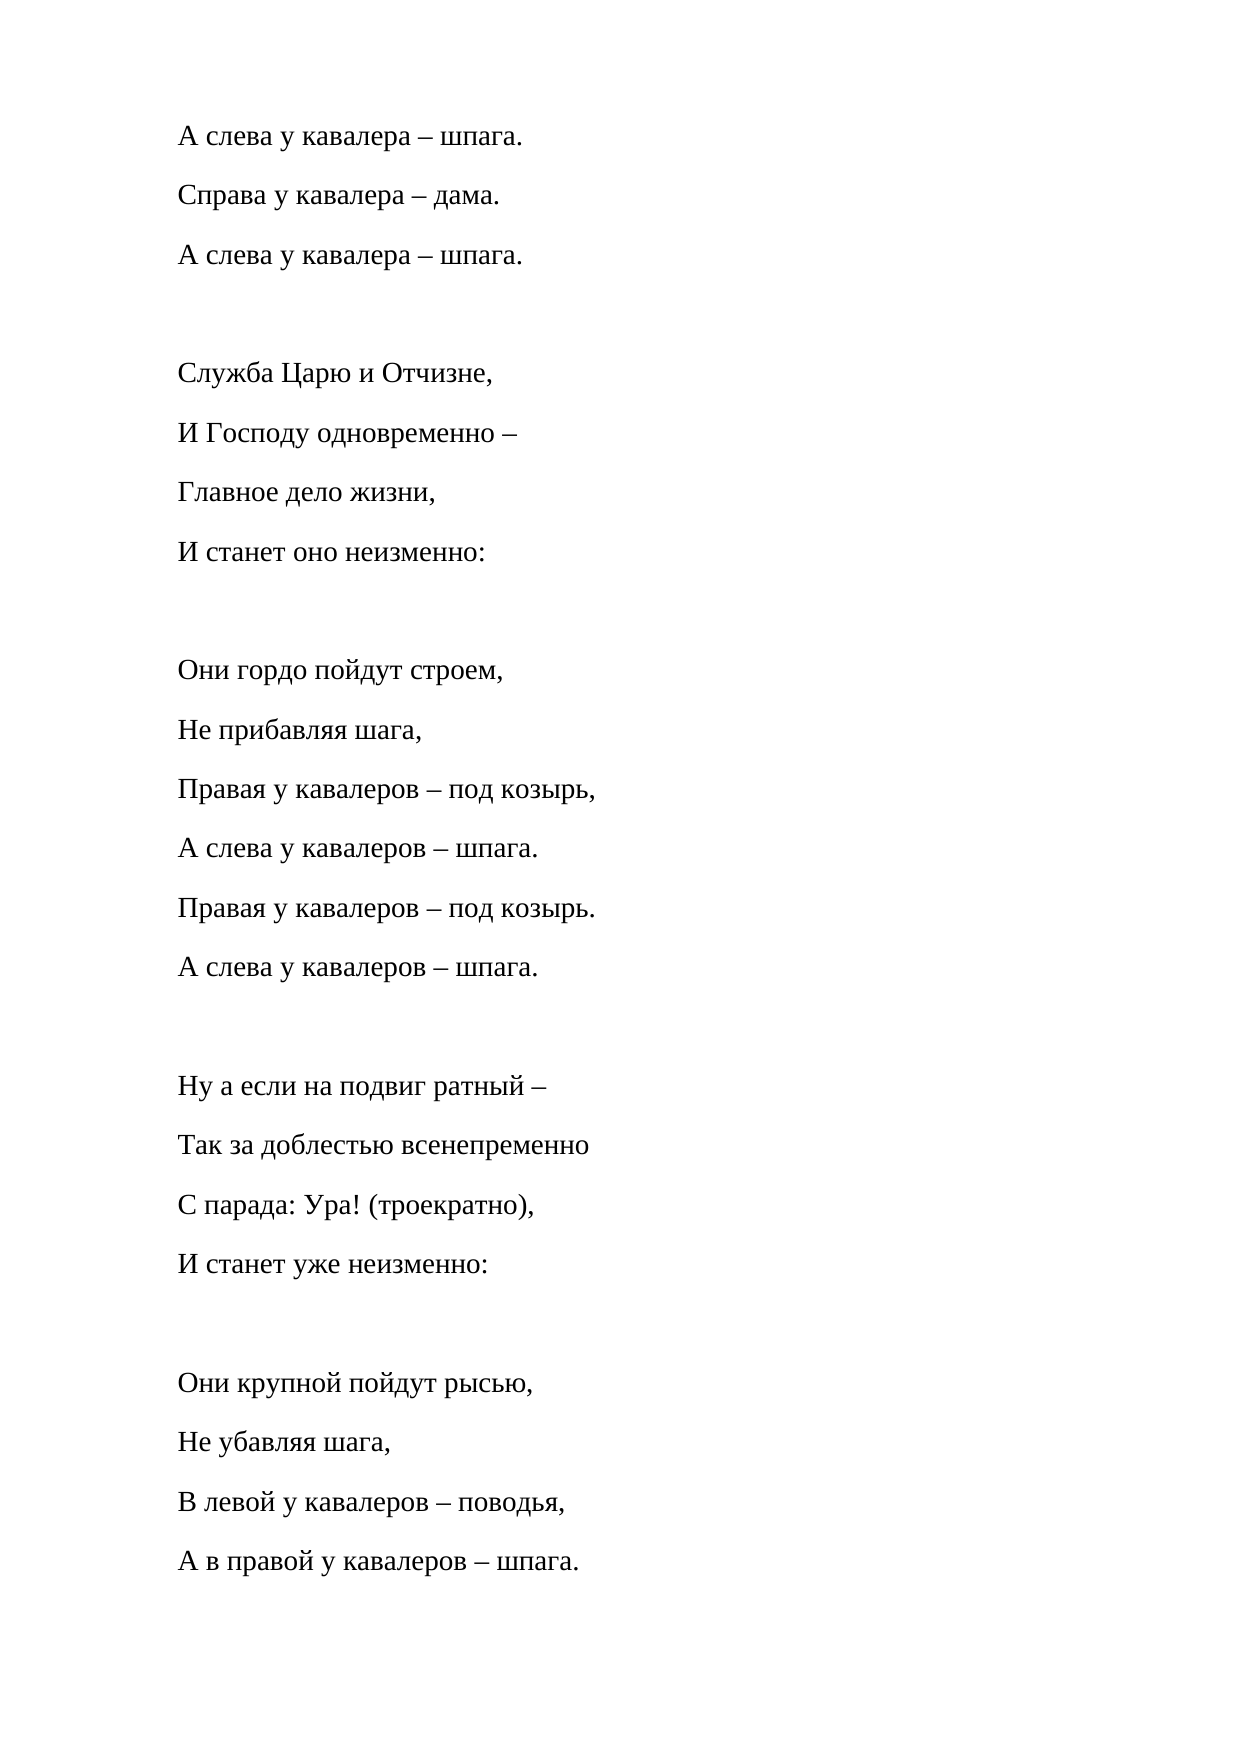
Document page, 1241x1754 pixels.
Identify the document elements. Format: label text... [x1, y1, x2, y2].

text Они гордо пойдут строем, [177, 652, 1152, 686]
text Главное дело жизни, [177, 474, 1152, 508]
text А в правой у кавалеров – шпага. [177, 1543, 1152, 1577]
text Так за доблестью всенепременно [177, 1127, 1152, 1161]
text В левой у кавалеров – поводья, [177, 1484, 1152, 1517]
text И станет уже неизменно: [177, 1246, 1152, 1280]
text Ну а если на подвиг ратный – [177, 1068, 1152, 1102]
text Они крупной пойдут рысью, [177, 1365, 1152, 1398]
text Служба Царю и Отчизне, [177, 356, 1152, 389]
text А слева у кавалеров – шпага. [177, 949, 1152, 983]
text А слева у кавалера – шпага. [177, 118, 1152, 152]
text А слева у кавалера – шпага. [177, 237, 1152, 270]
text Справа у кавалера – дама. [177, 177, 1152, 211]
text Не убавляя шага, [177, 1424, 1152, 1458]
text С парада: Ура! (троекратно), [177, 1187, 1152, 1220]
text Правая у кавалеров – под козырь, [177, 771, 1152, 805]
text И Господу одновременно – [177, 415, 1152, 448]
text А слева у кавалеров – шпага. [177, 831, 1152, 864]
text И станет оно неизменно: [177, 534, 1152, 567]
text Не прибавляя шага, [177, 712, 1152, 745]
text Правая у кавалеров – под козырь. [177, 890, 1152, 923]
